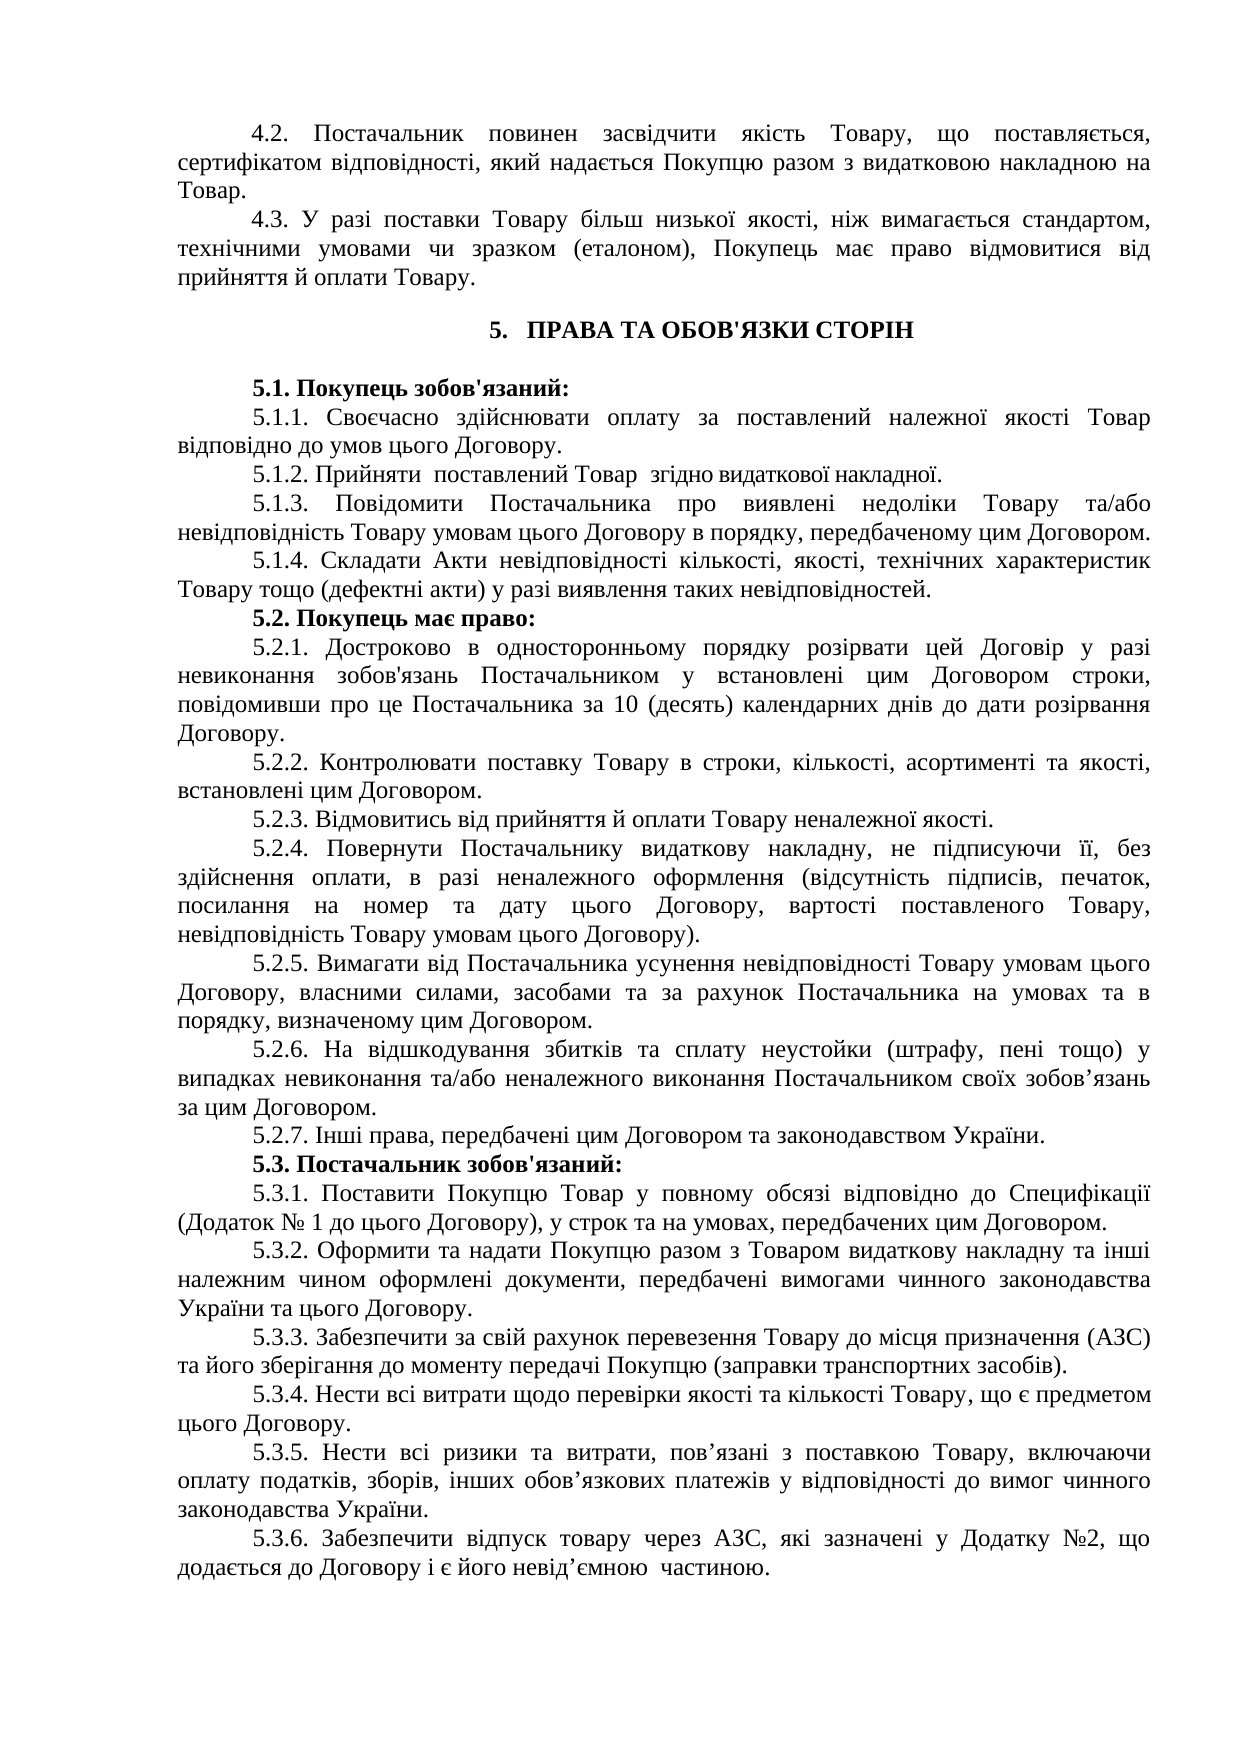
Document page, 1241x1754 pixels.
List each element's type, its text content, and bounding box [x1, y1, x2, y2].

text 5.1.1. Своєчасно здійснювати оплату за поставлений належної якості Товар відповідно до умов цього Договору. [177, 402, 1152, 459]
text 5.2.6. На відшкодування збитків та сплату неустойки (штрафу, пені тощо) у випадках невиконання та/або неналежного виконання Постачальником своїх зобов’язань за цим Договором. [177, 1034, 1152, 1121]
text 5.1.2. Прийняти поставлений Товар згідно видаткової накладної. [177, 459, 1152, 488]
text 5.3. Постачальник зобов'язаний: [177, 1149, 1152, 1178]
text 5.2.3. Відмовитись від прийняття й оплати Товару неналежної якості. [177, 804, 1152, 833]
text 4.2. Постачальник повинен засвідчити якість Товару, що поставляється, сертифікатом відповідності, який надається Покупцю разом з видатковою накладною на Товар. [177, 118, 1152, 204]
text 5.3.2. Оформити та надати Покупцю разом з Товаром видаткову накладну та інші належним чином оформлені документи, передбачені вимогами чинного законодавства України та цього Договору. [177, 1236, 1152, 1322]
text 5.2.1. Достроково в односторонньому порядку розірвати цей Договір у разі невиконання зобов'язань Постачальником у встановлені цим Договором строки, повідомивши про це Постачальника за 10 (десять) календарних днів до дати розірвання Договору. [177, 632, 1152, 747]
text 5.1.4. Складати Акти невідповідності кількості, якості, технічних характеристик Товару тощо (дефектні акти) у разі виявлення таких невідповідностей. [177, 546, 1152, 603]
text 5.3.5. Нести всі ризики та витрати, пов’язані з поставкою Товару, включаючи оплату податків, зборів, інших обов’язкових платежів у відповідності до вимог чинного законодавства України. [177, 1437, 1152, 1523]
text 5.3.3. Забезпечити за свій рахунок перевезення Товару до місця призначення (АЗС) та його зберігання до моменту передачі Покупцю (заправки транспортних засобів). [177, 1322, 1152, 1379]
text 5.2.5. Вимагати від Постачальника усунення невідповідності Товару умовам цього Договору, власними силами, засобами та за рахунок Постачальника на умовах та в порядку, визначеному цим Договором. [177, 948, 1152, 1034]
text 5.1. Покупець зобов'язаний: [177, 373, 1152, 402]
list ПРАВА ТА ОБОВ'ЯЗКИ СТОРІН [251, 316, 1152, 344]
text 5.2.2. Контролювати поставку Товару в строки, кількості, асортименті та якості, встановлені цим Договором. [177, 747, 1152, 804]
text 5.3.1. Поставити Покупцю Товар у повному обсязі відповідно до Специфікації (Додаток № 1 до цього Договору), у строк та на умовах, передбачених цим Договором. [177, 1178, 1152, 1236]
text 5.3.6. Забезпечити відпуск товару через АЗС, які зазначені у Додатку №2, що додається до Договору і є його невід’ємною частиною. [177, 1523, 1152, 1581]
text 5.2.7. Інші права, передбачені цим Договором та законодавством України. [177, 1121, 1152, 1149]
text 5.1.3. Повідомити Постачальника про виявлені недоліки Товару та/або невідповідність Товару умовам цього Договору в порядку, передбаченому цим Договором. [177, 488, 1152, 546]
text 5.3.4. Нести всі витрати щодо перевірки якості та кількості Товару, що є предметом цього Договору. [177, 1379, 1152, 1437]
text 5.2. Покупець має право: [177, 603, 1152, 632]
text 4.3. У разі поставки Товару більш низької якості, ніж вимагається стандартом, технічними умовами чи зразком (еталоном), Покупець має право відмовитися від прийняття й оплати Товару. [177, 204, 1152, 291]
text 5.2.4. Повернути Постачальнику видаткову накладну, не підписуючи її, без здійснення оплати, в разі неналежного оформлення (відсутність підписів, печаток, посилання на номер та дату цього Договору, вартості поставленого Товару, невідповідність Товару умовам цього Договору). [177, 833, 1152, 948]
